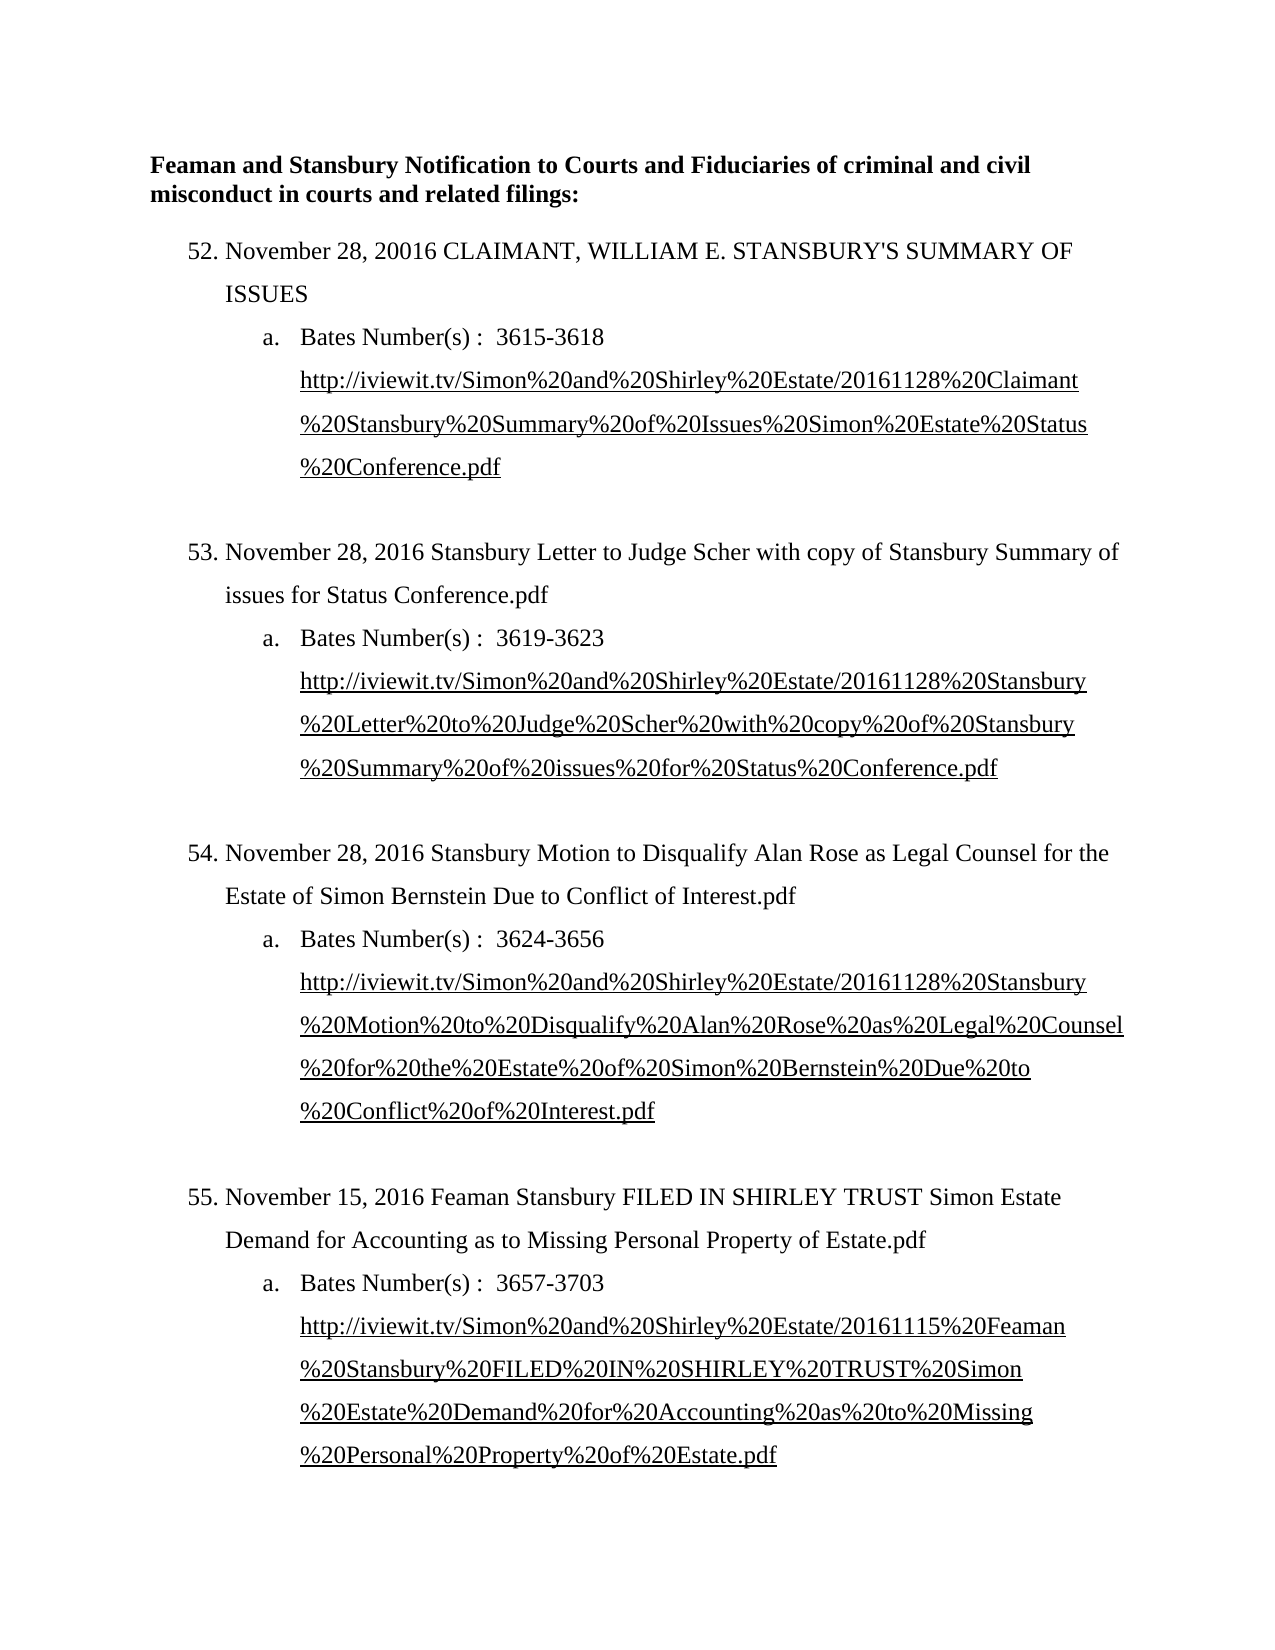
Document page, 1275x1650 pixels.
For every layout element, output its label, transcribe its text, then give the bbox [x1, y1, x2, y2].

list Bates Number(s) : 3615-3618 [225, 322, 1125, 351]
text Feaman and Stansbury Notification to Courts and Fiduciaries of criminal and civil misconduct in courts and related filings: [150, 150, 1125, 207]
list November 28, 2016 Stansbury Motion to Disqualify Alan Rose as Legal Counsel for the Estate of Simon Bernstein Due to Conflict of Interest.pdf [187, 838, 1125, 909]
text http://iviewit.tv/Simon%20and%20Shirley%20Estate/20161128%20Stansbury%20Motion%20to%20Disqualify%20Alan%20Rose%20as%20Legal%20Counsel%20for%20the%20Estate%20of%20Simon%20Bernstein%20Due%20to%20Conflict%20of%20Interest.pdf [300, 967, 1125, 1125]
text http://iviewit.tv/Simon%20and%20Shirley%20Estate/20161128%20Stansbury%20Letter%20to%20Judge%20Scher%20with%20copy%20of%20Stansbury%20Summary%20of%20issues%20for%20Status%20Conference.pdf [300, 666, 1125, 781]
list Bates Number(s) : 3657-3703 [225, 1268, 1125, 1297]
list November 28, 2016 Stansbury Letter to Judge Scher with copy of Stansbury Summary of issues for Status Conference.pdf [187, 537, 1125, 609]
text http://iviewit.tv/Simon%20and%20Shirley%20Estate/20161128%20Claimant%20Stansbury%20Summary%20of%20Issues%20Simon%20Estate%20Status%20Conference.pdf [300, 366, 1125, 481]
list Bates Number(s) : 3624-3656 [225, 924, 1125, 953]
list Bates Number(s) : 3619-3623 [225, 623, 1125, 652]
list November 28, 20016 CLAIMANT, WILLIAM E. STANSBURY'S SUMMARY OF ISSUES [187, 236, 1125, 308]
list November 15, 2016 Feaman Stansbury FILED IN SHIRLEY TRUST Simon Estate Demand for Accounting as to Missing Personal Property of Estate.pdf [187, 1182, 1125, 1253]
text http://iviewit.tv/Simon%20and%20Shirley%20Estate/20161115%20Feaman%20Stansbury%20FILED%20IN%20SHIRLEY%20TRUST%20Simon%20Estate%20Demand%20for%20Accounting%20as%20to%20Missing%20Personal%20Property%20of%20Estate.pdf [300, 1311, 1125, 1469]
